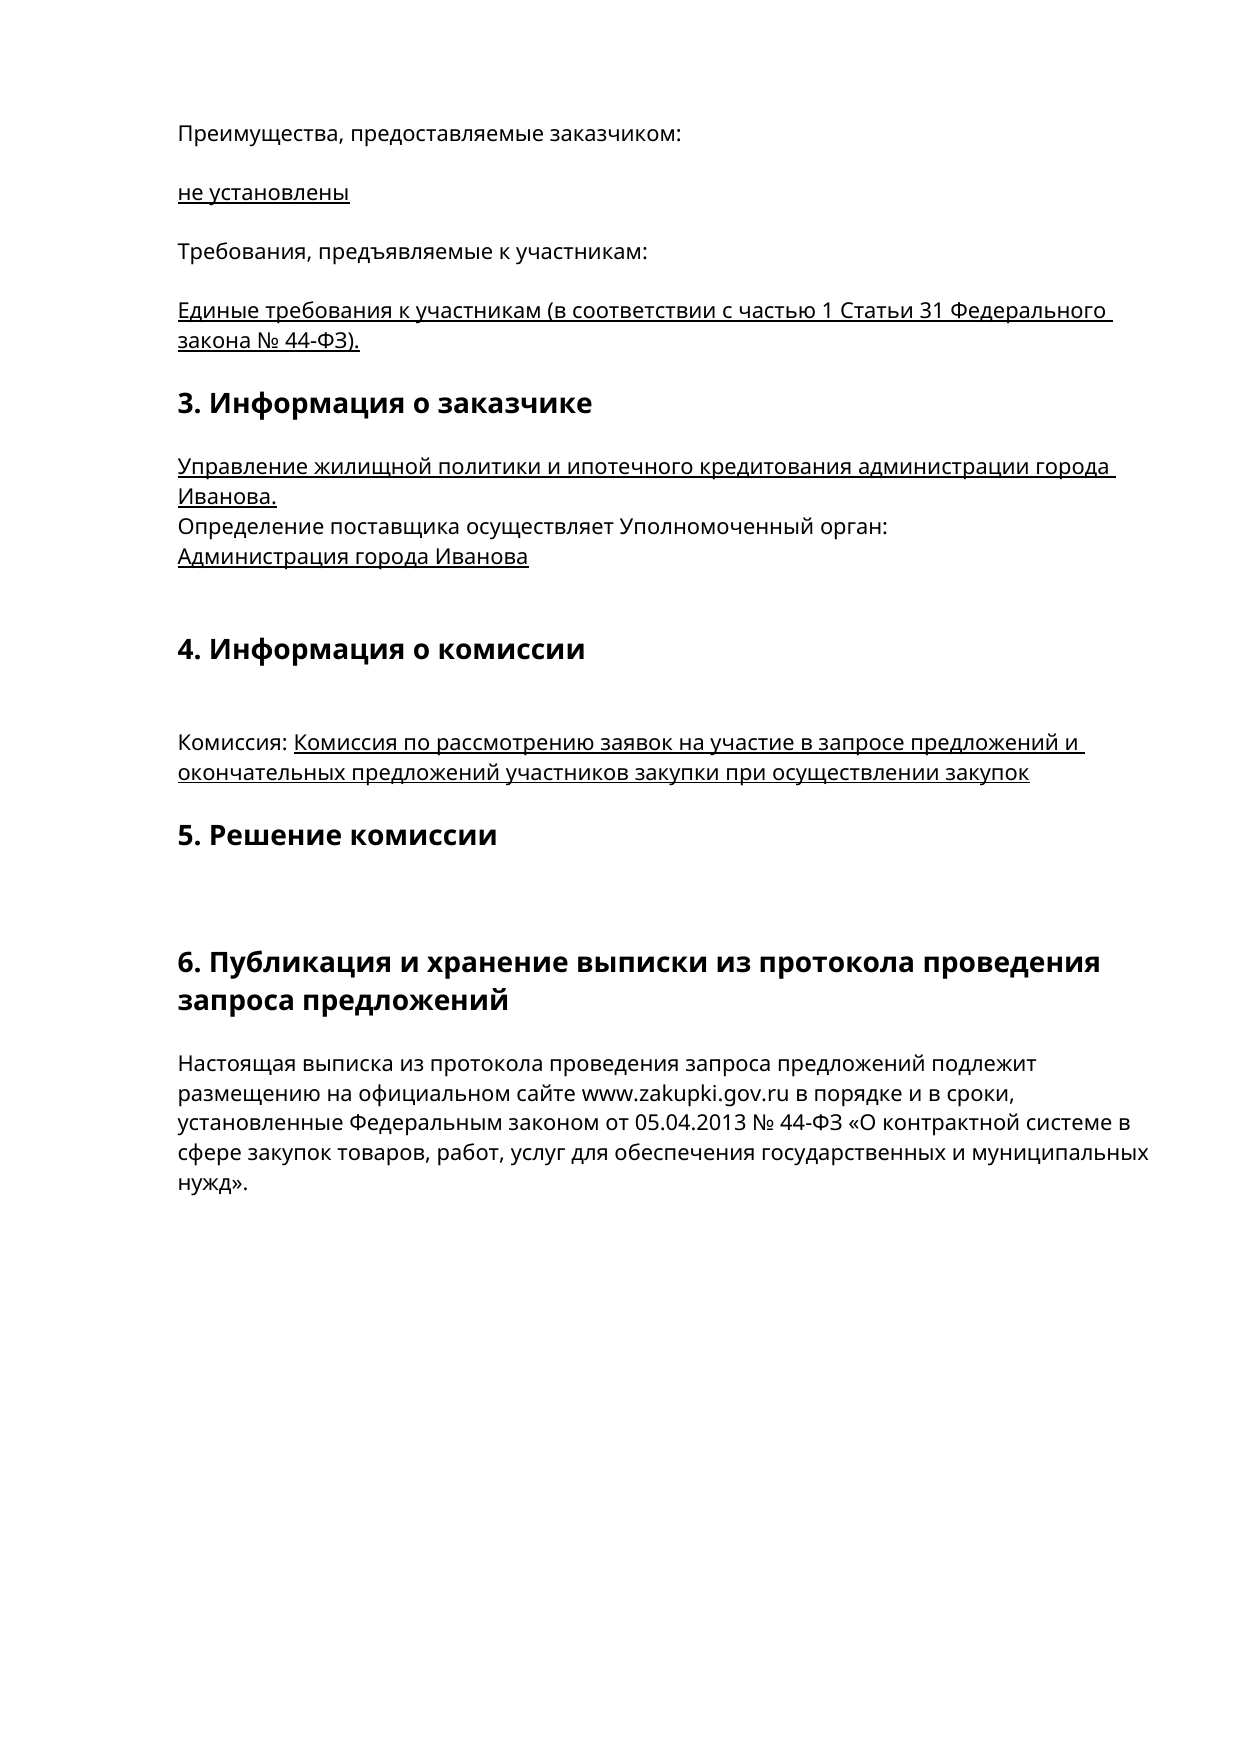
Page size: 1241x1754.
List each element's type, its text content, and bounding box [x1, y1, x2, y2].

text Определение поставщика осуществляет Уполномоченный орган: [177, 511, 1152, 541]
text 5. Решение комиссии [177, 815, 1152, 854]
text Требования, предъявляемые к участникам: [177, 236, 1152, 266]
table_header Управление жилищной политики и ипотечного кредитования администрации города Иванова. [177, 451, 1152, 511]
text Единые требования к участникам (в соответствии с частью 1 Статьи 31 Федерального закона № 44-ФЗ). [177, 295, 1152, 354]
text Настоящая выписка из протокола проведения запроса предложений подлежит размещению на официальном сайте www.zakupki.gov.ru в порядке и в сроки, установленные Федеральным законом от 05.04.2013 № 44-ФЗ «О контрактной системе в сфере закупок товаров, работ, услуг для обеспечения государственных и муниципальных нужд». [177, 1048, 1152, 1197]
text Преимущества, предоставляемые заказчиком: [177, 118, 1152, 148]
text Комиссия: Комиссия по рассмотрению заявок на участие в запросе предложений и окончательных предложений участников закупки при осуществлении закупок [177, 697, 1152, 786]
text 6. Публикация и хранение выписки из протокола проведения запроса предложений [177, 942, 1152, 1018]
text не установлены [177, 177, 1152, 207]
table_header Администрация города Иванова [177, 541, 1152, 570]
text 4. Информация о комиссии [177, 629, 1152, 668]
text 3. Информация о заказчике [177, 384, 1152, 422]
